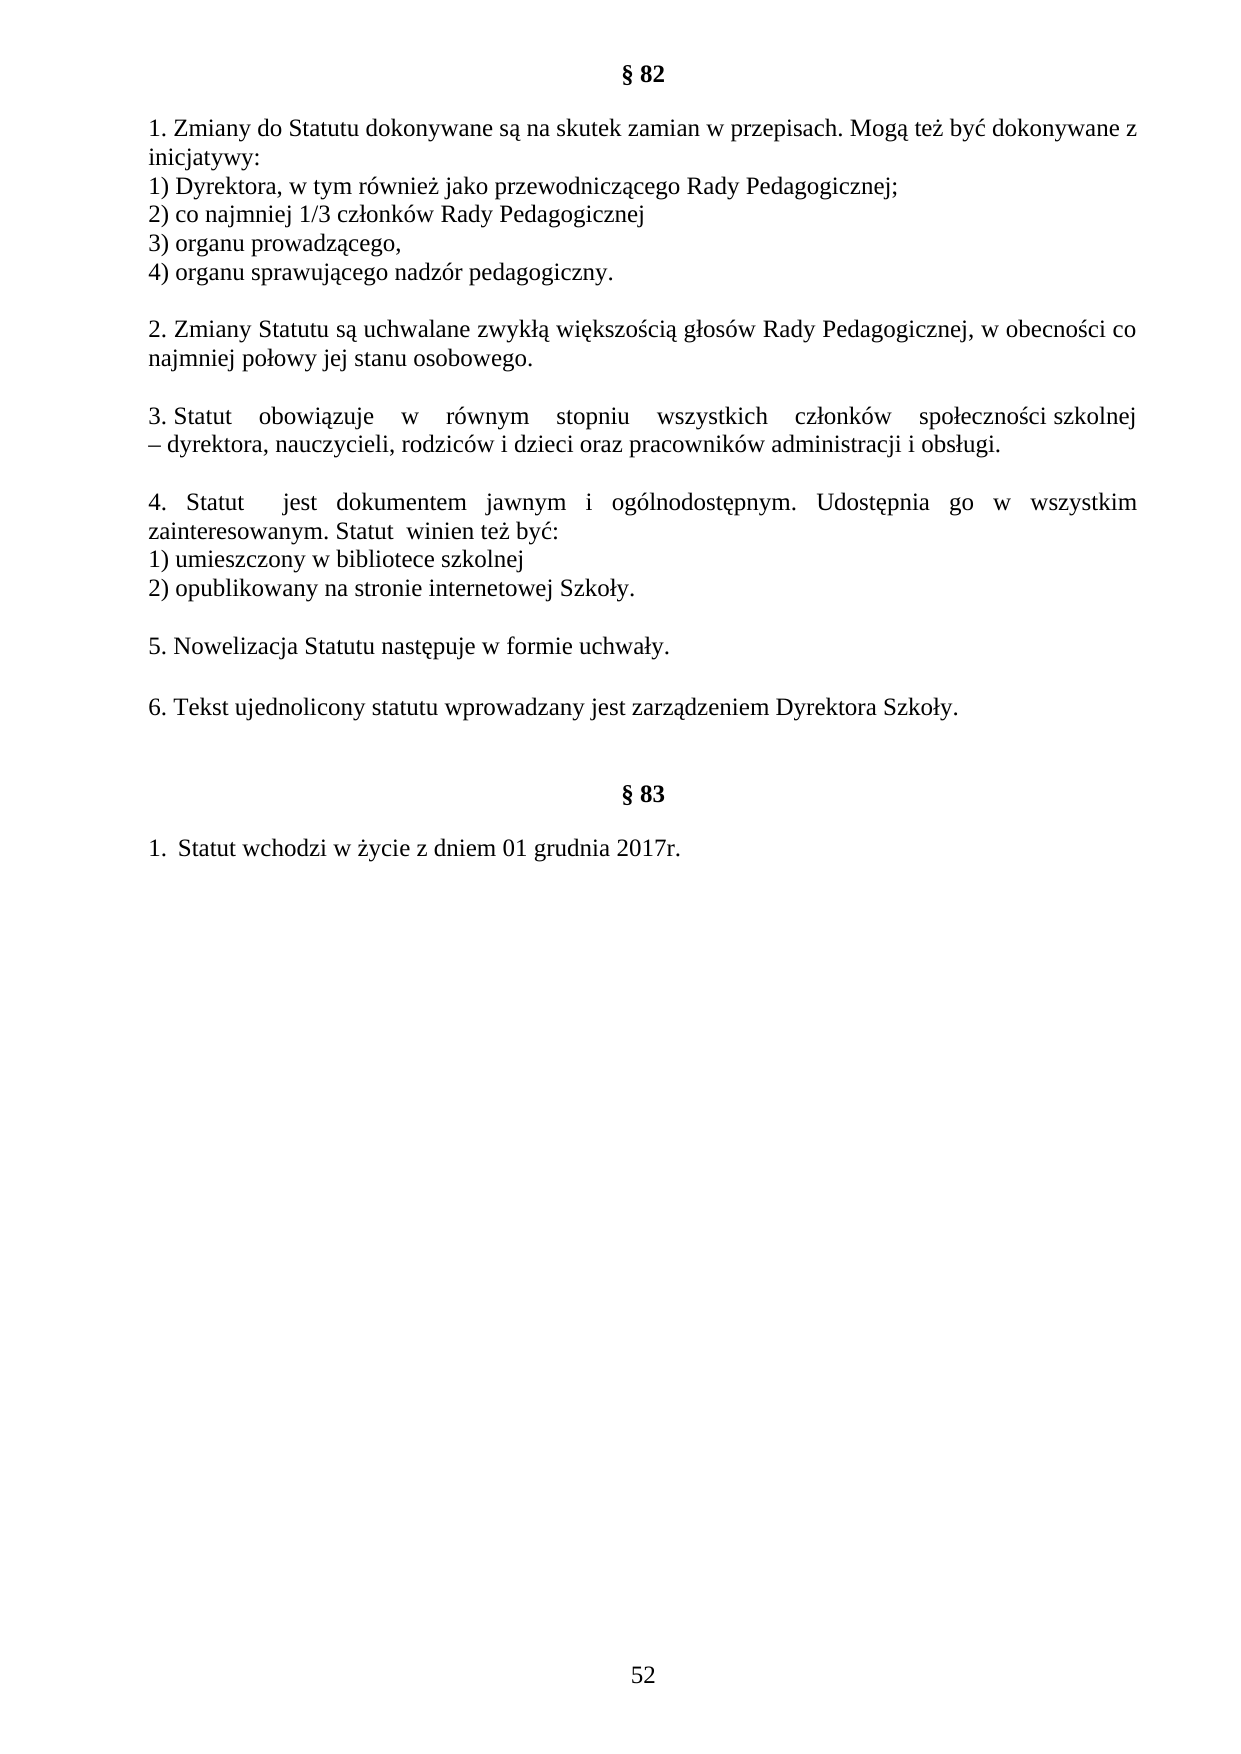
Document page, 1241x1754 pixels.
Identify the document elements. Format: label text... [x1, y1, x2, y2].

text § 83 [148, 779, 1138, 808]
text 2) opublikowany na stronie internetowej Szkoły. [148, 573, 1138, 602]
text 1) Dyrektora, w tym również jako przewodniczącego Rady Pedagogicznej; [148, 171, 1138, 199]
text 2. Zmiany Statutu są uchwalane zwykłą większością głosów Rady Pedagogicznej, w obecności co najmniej połowy jej stanu osobowego. [148, 314, 1138, 372]
text 6. Tekst ujednolicony statutu wprowadzany jest zarządzeniem Dyrektora Szkoły. [148, 692, 1138, 721]
text 4. Statut jest dokumentem jawnym i ogólnodostępnym. Udostępnia go w wszystkim zainteresowanym. Statut winien też być: [148, 487, 1138, 544]
text § 82 [148, 59, 1138, 88]
text 4) organu sprawującego nadzór pedagogiczny. [148, 257, 1138, 286]
text 3. Statut obowiązuje w równym stopniu wszystkich członków społeczności szkolnej – dyrektora, nauczycieli, rodziców i dzieci oraz pracowników administracji i obsługi. [148, 401, 1138, 458]
text 2) co najmniej 1/3 członków Rady Pedagogicznej [148, 199, 1138, 228]
list Statut wchodzi w życie z dniem 01 grudnia 2017r. [148, 833, 1138, 862]
text 5. Nowelizacja Statutu następuje w formie uchwały. [148, 631, 1138, 659]
text 1) umieszczony w bibliotece szkolnej [148, 544, 1138, 573]
text 52 [148, 1660, 1138, 1689]
text 3) organu prowadzącego, [148, 228, 1138, 257]
text 1. Zmiany do Statutu dokonywane są na skutek zamian w przepisach. Mogą też być dokonywane z inicjatywy: [148, 113, 1138, 171]
